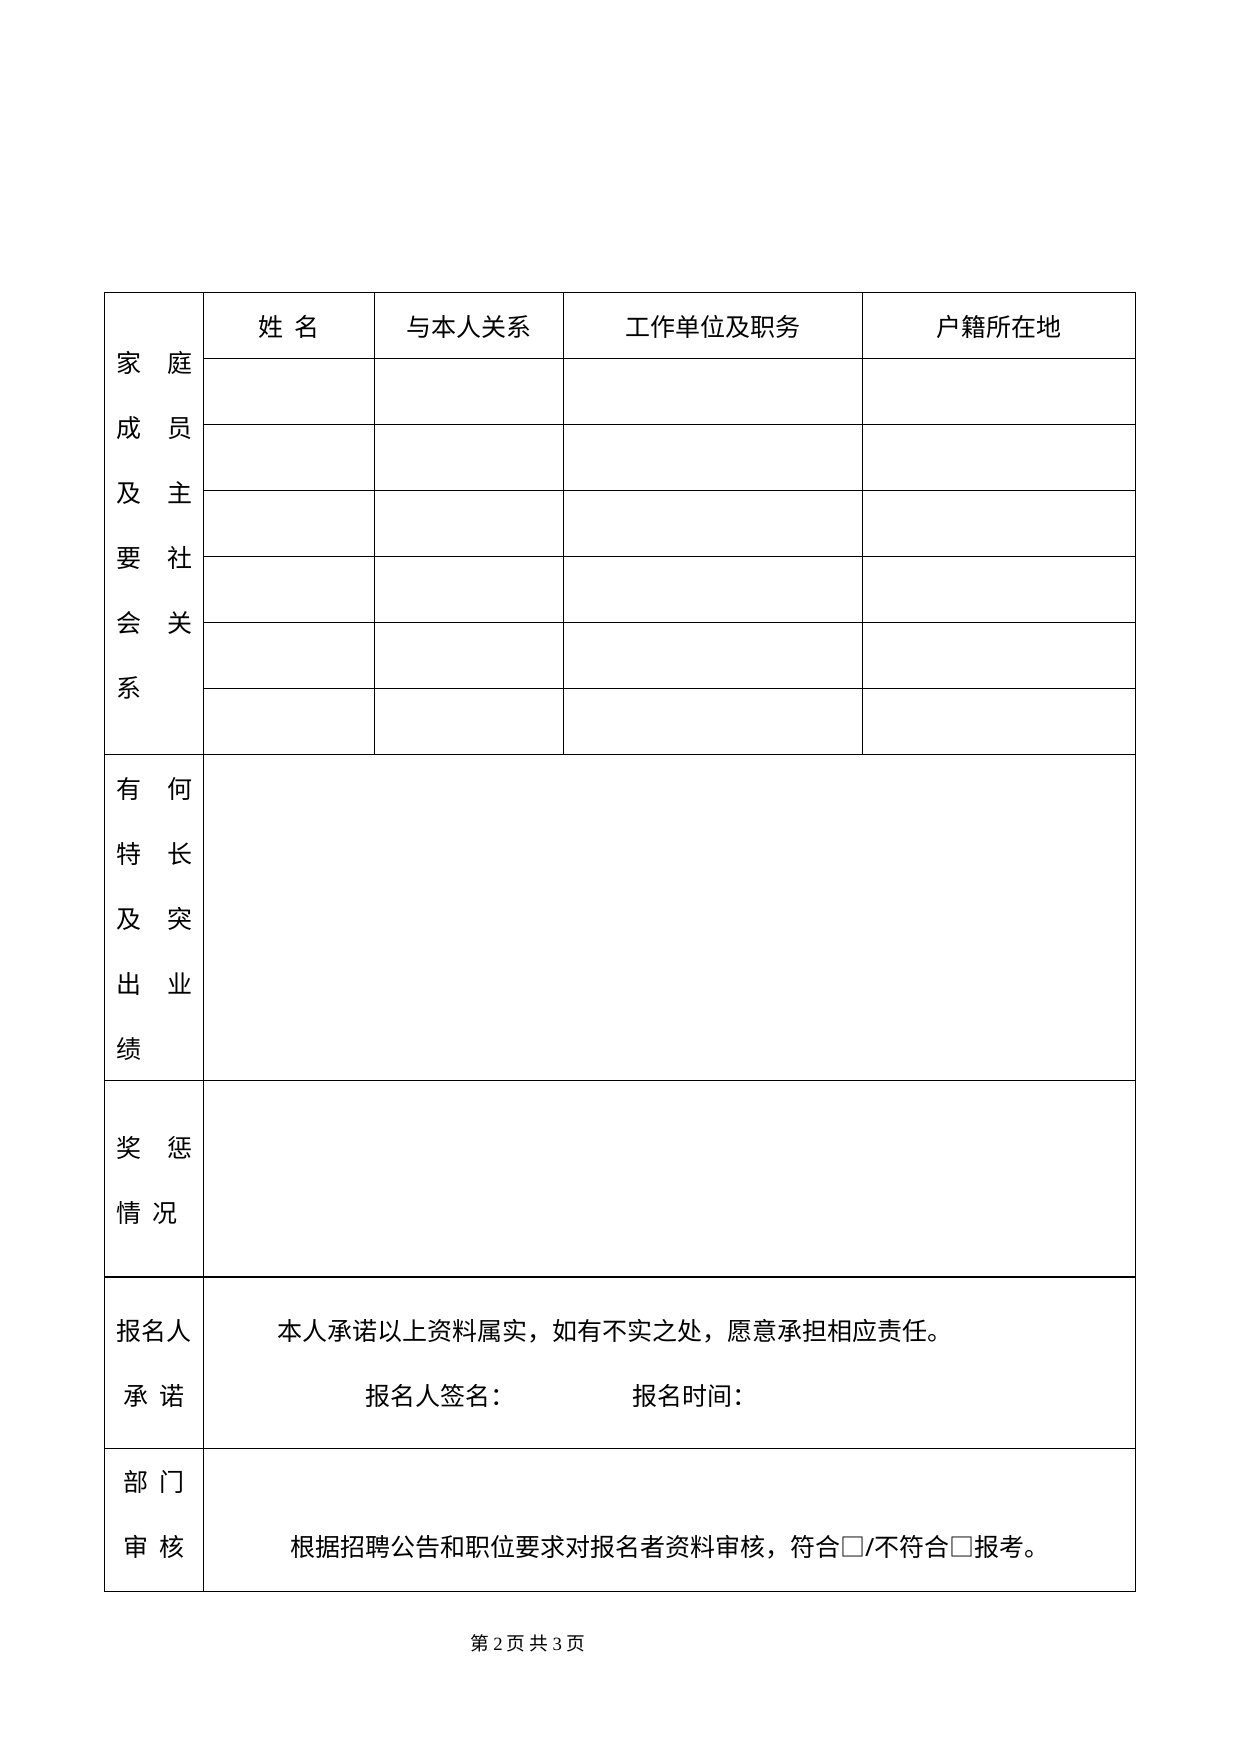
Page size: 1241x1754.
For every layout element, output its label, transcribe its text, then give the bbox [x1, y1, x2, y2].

table_cell [204, 557, 374, 622]
table_cell [564, 557, 862, 622]
table_header 家 庭成 员及 主要 社会 关 系 [105, 293, 203, 754]
table_cell [863, 557, 1135, 622]
table_cell [863, 689, 1135, 754]
table_cell [564, 491, 862, 556]
table_cell [375, 491, 563, 556]
table_cell [863, 425, 1135, 490]
table_cell [204, 425, 374, 490]
table_header 与本人关系 [375, 293, 563, 358]
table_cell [204, 1449, 1135, 1591]
table_cell [863, 491, 1135, 556]
table_cell [375, 425, 563, 490]
table_cell 有 何特 长及 突出 业绩 [105, 755, 203, 1080]
table_cell [204, 689, 374, 754]
table_cell [564, 689, 862, 754]
table_cell [375, 557, 563, 622]
table_header 工作单位及职务 [564, 293, 862, 358]
table_cell 本人承诺以上资料属实，如有不实之处，愿意承担相应责任。 报名人签名： 报名时间： [204, 1278, 1135, 1447]
table_cell 奖 惩情 况 [105, 1081, 203, 1276]
table_cell [375, 623, 563, 688]
table_cell [564, 623, 862, 688]
table_cell [204, 359, 374, 424]
table_cell 报名人承 诺 [105, 1278, 203, 1447]
table_cell [204, 755, 1135, 1080]
table_cell [375, 689, 563, 754]
table_cell [204, 1081, 1135, 1276]
table_cell [564, 425, 862, 490]
table_header 户籍所在地 [863, 293, 1135, 358]
table_cell [204, 491, 374, 556]
table_cell [375, 359, 563, 424]
table_cell [863, 359, 1135, 424]
table_cell [863, 623, 1135, 688]
table_header 姓 名 [204, 293, 374, 358]
table_cell 部 门 审 核 意 见 [105, 1449, 203, 1591]
table_cell [204, 623, 374, 688]
table_cell [564, 359, 862, 424]
